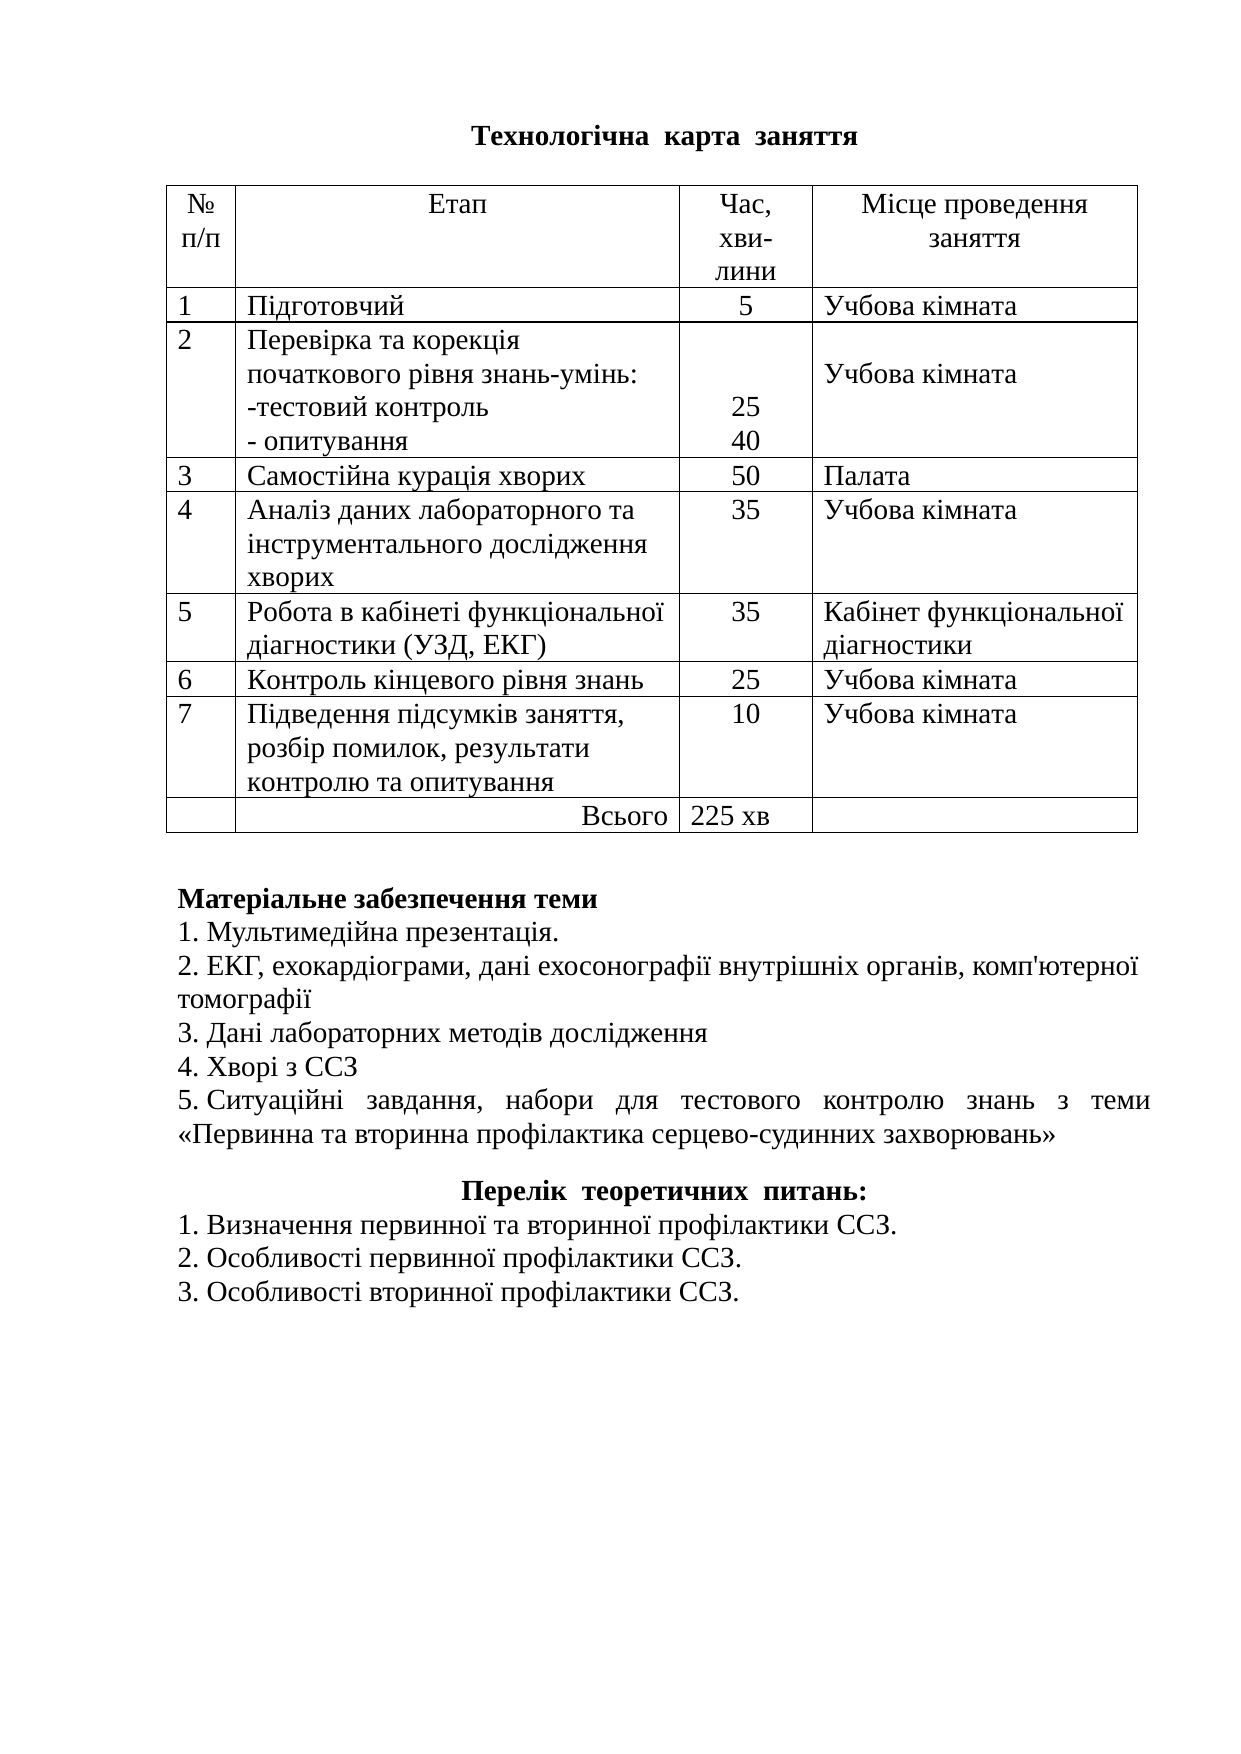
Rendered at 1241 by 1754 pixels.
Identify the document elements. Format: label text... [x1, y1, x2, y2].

table_header Місце проведення заняття [813, 186, 1137, 287]
table_cell 5 [680, 288, 812, 321]
table_cell Перевірка та корекція початкового рівня знань-умінь: -тестовий контроль - опитування [236, 323, 679, 457]
table_cell Учбова кімната [813, 662, 1137, 696]
table_cell 2 [167, 323, 235, 457]
table_cell 25 40 [680, 323, 812, 457]
table_header Час, хви-лини [680, 186, 812, 287]
table_cell 6 [167, 662, 235, 696]
table_cell Підведення підсумків заняття, розбір помилок, результати контролю та опитування [236, 697, 679, 797]
table_header Етап [236, 186, 679, 287]
table_cell Контроль кінцевого рівня знань [236, 662, 679, 696]
table_cell 35 [680, 594, 812, 661]
table_cell 3 [167, 458, 235, 491]
table_header № п/п [167, 186, 235, 287]
text Технологічна карта заняття [177, 118, 1152, 152]
table_cell Учбова кімната [813, 288, 1137, 321]
text 3. Особливості вторинної профілактики ССЗ. [177, 1274, 1152, 1308]
text 3. Дані лабораторних методів дослідження [177, 1015, 1152, 1049]
table_cell Підготовчий [236, 288, 679, 321]
text Перелік теоретичних питань: [177, 1173, 1152, 1207]
table_cell Палата [813, 458, 1137, 491]
text 1. Визначення первинної та вторинної профілактики ССЗ. [177, 1207, 1152, 1241]
table_cell Робота в кабінеті функціональної діагностики (УЗД, ЕКГ) [236, 594, 679, 661]
table_cell Всього [236, 798, 679, 832]
table_cell Учбова кімната [813, 323, 1137, 457]
table_cell [813, 798, 1137, 832]
table_cell [167, 798, 235, 832]
text 4. Хворі з ССЗ [177, 1049, 1152, 1082]
text 2. Особливості первинної профілактики ССЗ. [177, 1241, 1152, 1274]
table_cell Учбова кімната [813, 697, 1137, 797]
table_cell 25 [680, 662, 812, 696]
table_cell Самостійна курація хворих [236, 458, 679, 491]
table_cell Кабінет функціональної діагностики [813, 594, 1137, 661]
table_cell 35 [680, 492, 812, 593]
text 5. Ситуаційні завдання, набори для тестового контролю знань з теми «Первинна та вторинна профілактика серцево-судинних захворювань» [177, 1082, 1152, 1149]
table_cell 4 [167, 492, 235, 593]
text Матеріальне забезпечення теми [177, 881, 1152, 914]
table_cell 5 [167, 594, 235, 661]
table_cell Учбова кімната [813, 492, 1137, 593]
text 1. Мультимедійна презентація. [177, 914, 1152, 948]
text 2. ЕКГ, ехокардіограми, дані ехосонографії внутрішніх органів, комп'ютерної томографії [177, 948, 1152, 1015]
table_cell Аналіз даних лабораторного та інструментального дослідження хворих [236, 492, 679, 593]
table_cell 225 хв [680, 798, 812, 832]
table_cell 50 [680, 458, 812, 491]
table_cell 7 [167, 697, 235, 797]
table_cell 1 [167, 288, 235, 321]
table_cell 10 [680, 697, 812, 797]
